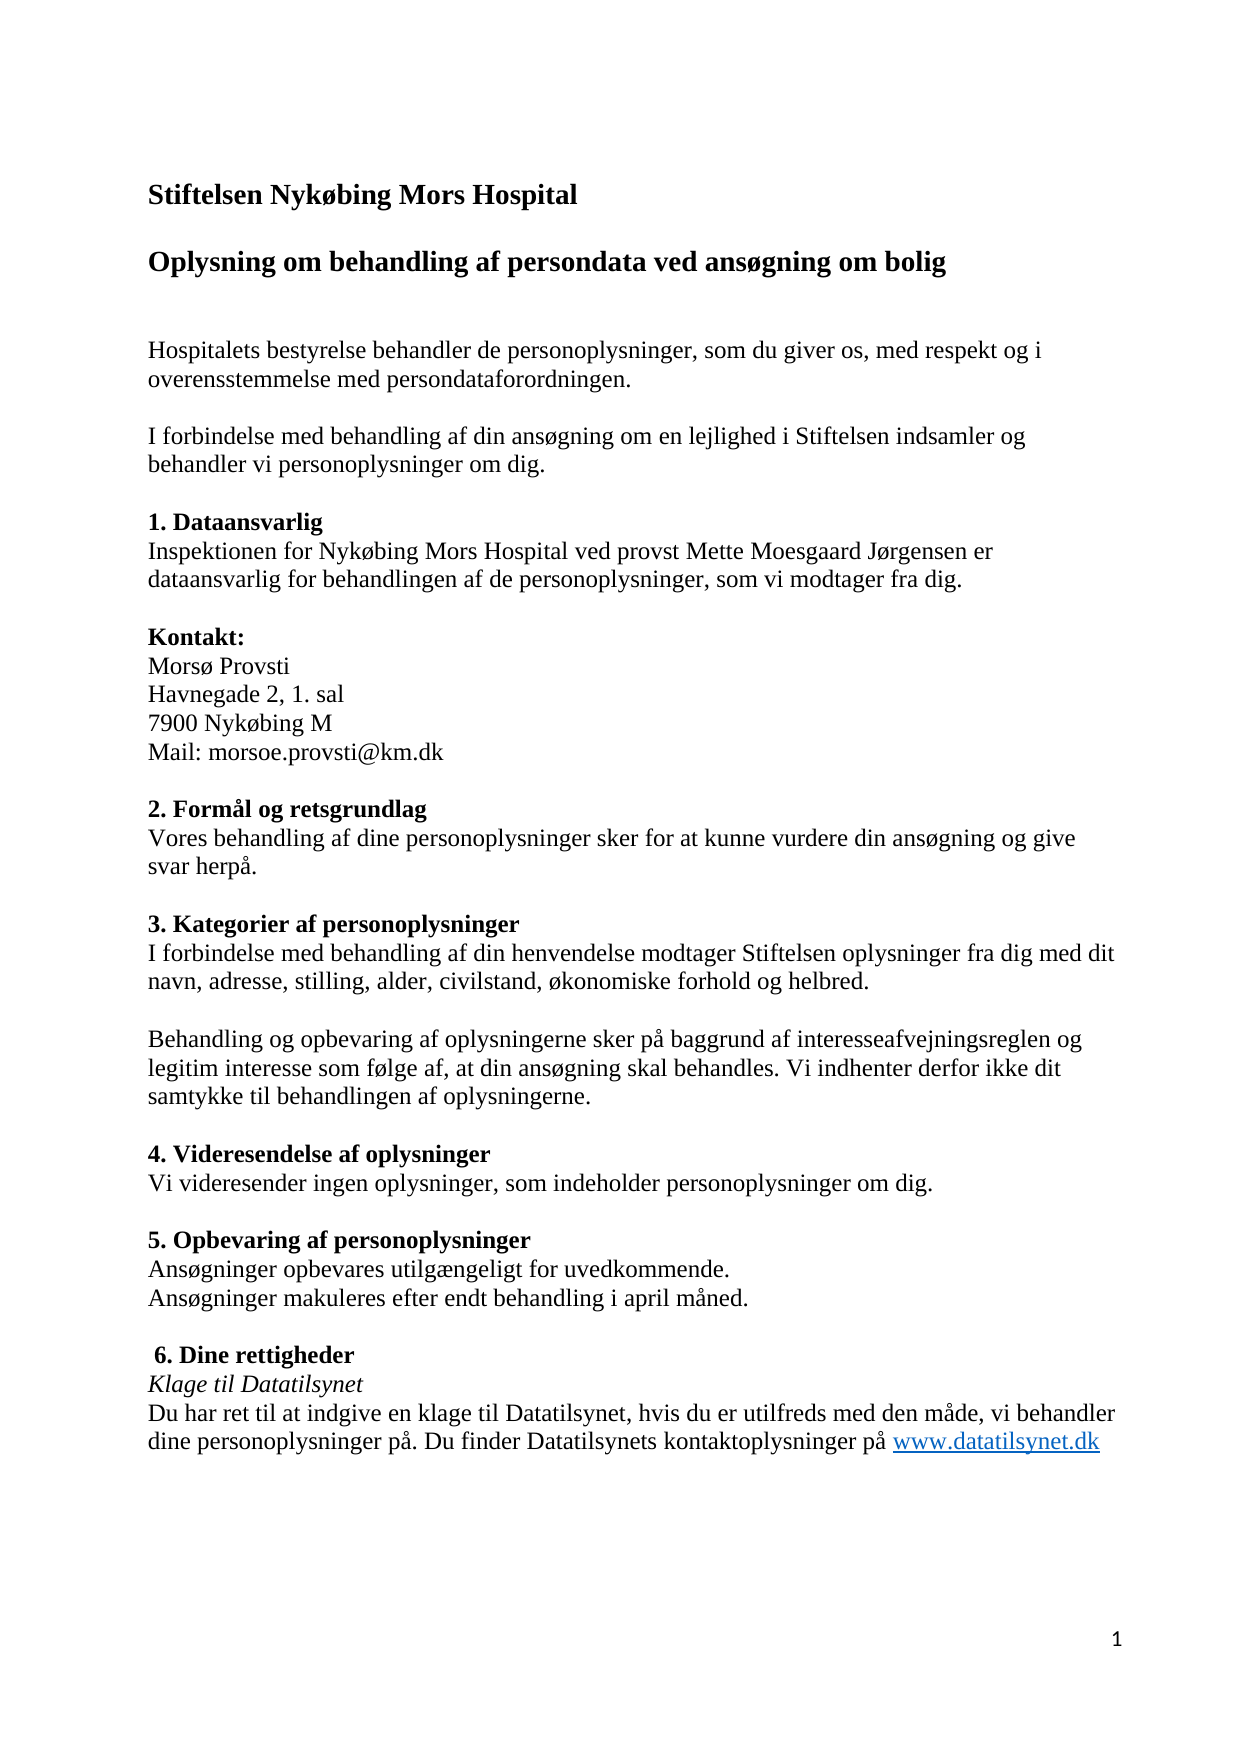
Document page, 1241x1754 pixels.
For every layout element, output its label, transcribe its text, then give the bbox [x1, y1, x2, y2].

text navn, adresse, stilling, alder, civilstand, økonomiske forhold og helbred. [148, 966, 1122, 995]
text I forbindelse med behandling af din henvendelse modtager Stiftelsen oplysninger fra dig med dit [148, 938, 1122, 966]
text Hospitalets bestyrelse behandler de personoplysninger, som du giver os, med respekt og i overensstemmelse med persondataforordningen. [148, 335, 1122, 393]
text Vi videresender ingen oplysninger, som indeholder personoplysninger om dig. [148, 1168, 1122, 1196]
text Oplysning om behandling af persondata ved ansøgning om bolig [148, 244, 1122, 278]
text Havnegade 2, 1. sal [148, 679, 1122, 708]
text Ansøgninger makuleres efter endt behandling i april måned. [148, 1283, 1122, 1311]
text I forbindelse med behandling af din ansøgning om en lejlighed i Stiftelsen indsamler og behandler vi personoplysninger om dig. [148, 421, 1122, 478]
text dataansvarlig for behandlingen af de personoplysninger, som vi modtager fra dig. [148, 564, 1122, 593]
text Du har ret til at indgive en klage til Datatilsynet, hvis du er utilfreds med den måde, vi behandler [148, 1398, 1122, 1426]
text Morsø Provsti [148, 651, 1122, 679]
text Vores behandling af dine personoplysninger sker for at kunne vurdere din ansøgning og give svar herpå. [148, 823, 1122, 880]
text dine personoplysninger på. Du finder Datatilsynets kontaktoplysninger på www.datatilsynet.dk [148, 1426, 1122, 1455]
text 7900 Nykøbing M [148, 708, 1122, 737]
text 4. Videresendelse af oplysninger [148, 1139, 1122, 1168]
text 1. Dataansvarlig [148, 507, 1122, 536]
text Kontakt: [148, 622, 1122, 651]
text 3. Kategorier af personoplysninger [148, 909, 1122, 938]
text Ansøgninger opbevares utilgængeligt for uvedkommende. [148, 1254, 1122, 1283]
text Mail: morsoe.provsti@km.dk [148, 737, 1122, 766]
text Klage til Datatilsynet [148, 1369, 1122, 1398]
text 6. Dine rettigheder [148, 1340, 1122, 1369]
text 2. Formål og retsgrundlag [148, 794, 1122, 823]
text Stiftelsen Nykøbing Mors Hospital [148, 177, 1122, 211]
text Inspektionen for Nykøbing Mors Hospital ved provst Mette Moesgaard Jørgensen er [148, 536, 1122, 564]
text 5. Opbevaring af personoplysninger [148, 1225, 1122, 1254]
text Behandling og opbevaring af oplysningerne sker på baggrund af interesseafvejningsreglen og legitim interesse som følge af, at din ansøgning skal behandles. Vi indhenter derfor ikke dit samtykke til behandlingen af oplysningerne. [148, 1024, 1122, 1110]
